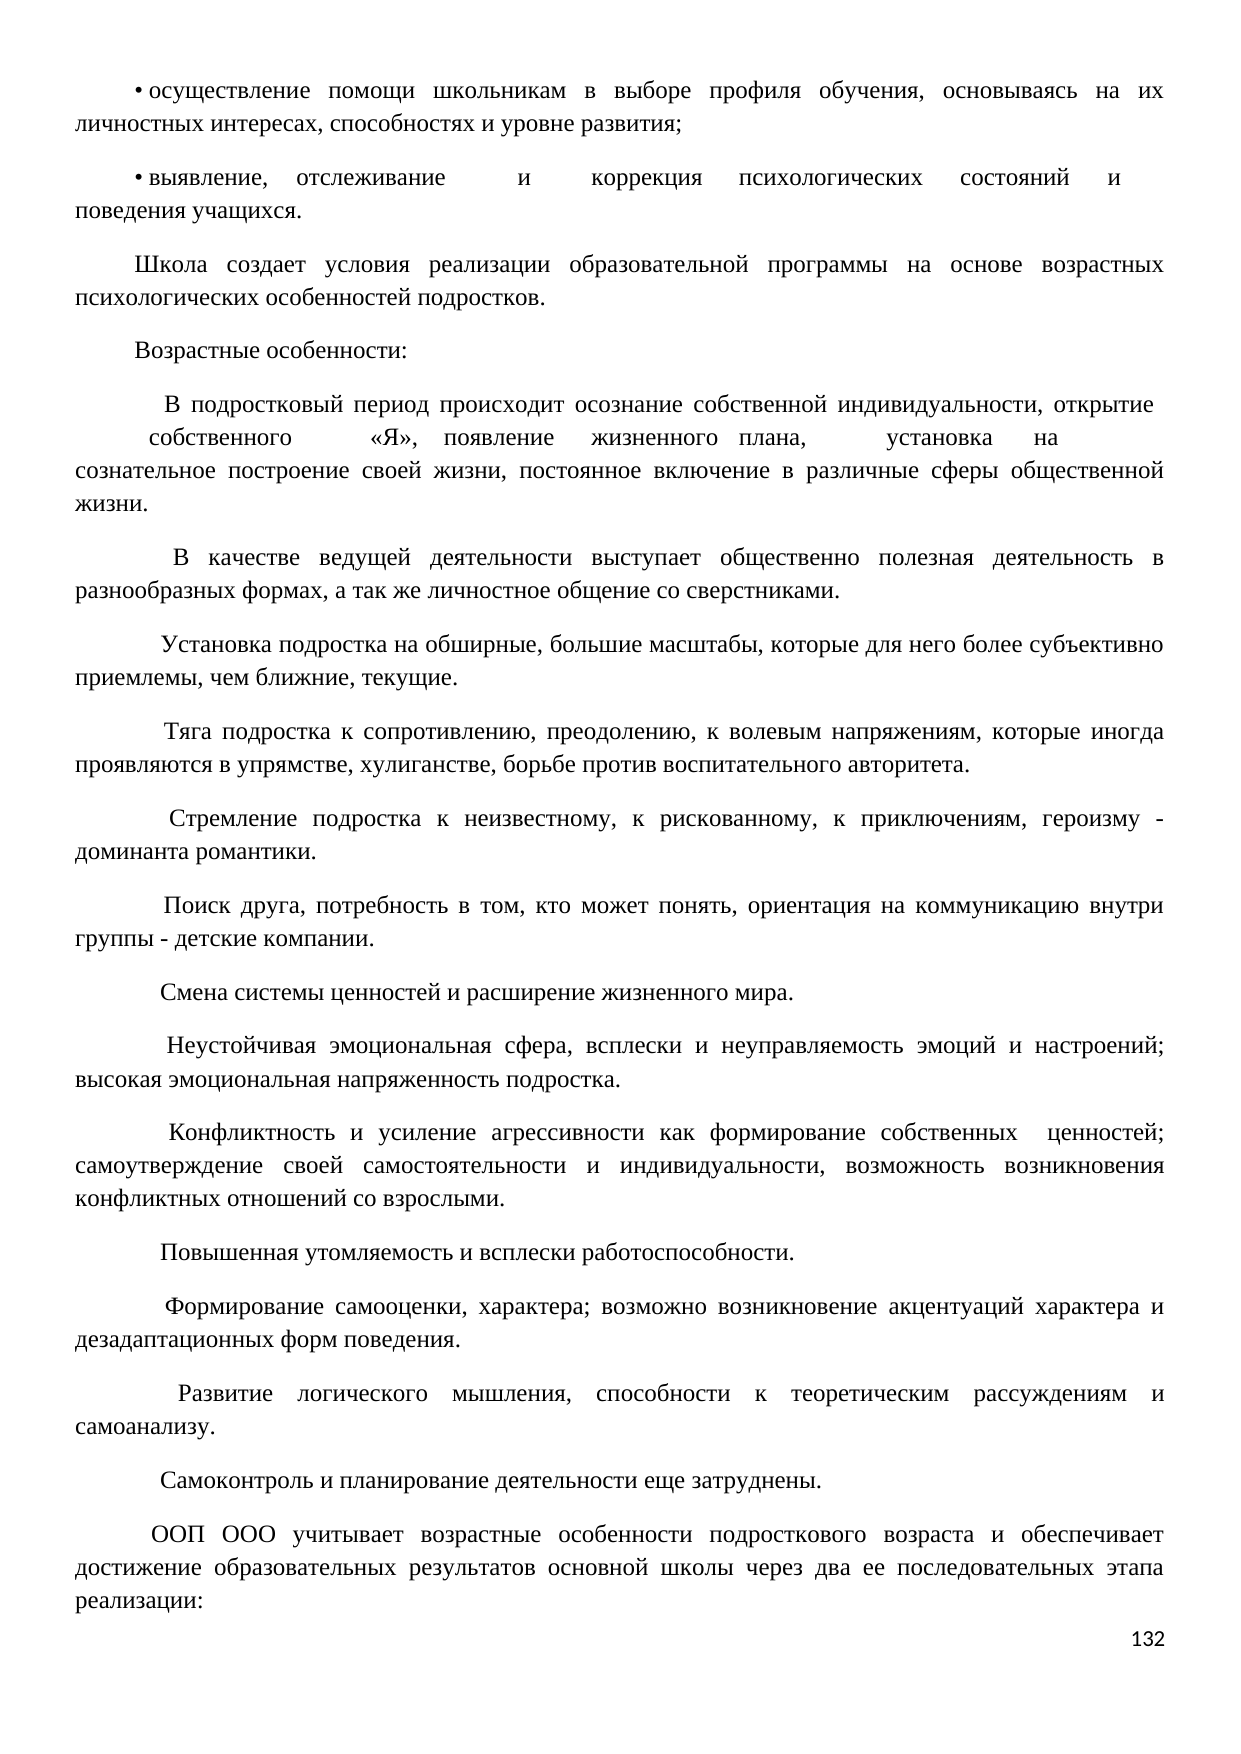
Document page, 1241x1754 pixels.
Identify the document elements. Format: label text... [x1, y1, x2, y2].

text  В качестве ведущей деятельности выступает общественно полезная деятельность в разнообразных формах, а так же личностное общение со сверстниками. [75, 542, 1165, 604]
text  Формирование самооценки, характера; возможно возникновение акцентуаций характера и дезадаптационных форм поведения. [75, 1291, 1165, 1353]
text  Повышенная утомляемость и всплески работоспособности. [75, 1237, 1165, 1266]
text ООП ООО учитывает возрастные особенности подросткового возраста и обеспечивает достижение образовательных результатов основной школы через два ее последовательных этапа реализации: [75, 1519, 1165, 1614]
text  Поиск друга, потребность в том, кто может понять, ориентация на коммуникацию внутри группы - детские компании. [75, 890, 1165, 952]
text  В подростковый период происходит осознание собственной индивидуальности, открытие собственного «Я», появление жизненного плана, установка на сознательное построение своей жизни, постоянное включение в различные сферы общественной жизни. [75, 389, 1165, 517]
text  Неустойчивая эмоциональная сфера, всплески и неуправляемость эмоций и настроений; высокая эмоциональная напряженность подростка. [75, 1031, 1165, 1092]
text  Конфликтность и усиление агрессивности как формирование собственных ценностей; самоутверждение своей самостоятельности и индивидуальности, возможность возникновения конфликтных отношений со взрослыми. [75, 1117, 1165, 1212]
text  Установка подростка на обширные, большие масштабы, которые для него более субъективно приемлемы, чем ближние, текущие. [75, 629, 1165, 691]
text  Развитие логического мышления, способности к теоретическим рассуждениям и самоанализу. [75, 1378, 1165, 1440]
text Школа создает условия реализации образовательной программы на основе возрастных психологических особенностей подростков. [75, 249, 1165, 311]
text  Стремление подростка к неизвестному, к рискованному, к приключениям, героизму - доминанта романтики. [75, 803, 1165, 865]
text  Тяга подростка к сопротивлению, преодолению, к волевым напряжениям, которые иногда проявляются в упрямстве, хулиганстве, борьбе против воспитательного авторитета. [75, 716, 1165, 778]
text Возрастные особенности: [75, 336, 1165, 364]
text • осуществление помощи школьникам в выборе профиля обучения, основываясь на их личностных интересах, способностях и уровне развития; [75, 75, 1165, 137]
text • выявление, отслеживание и коррекция психологических состояний и поведения учащихся. [75, 162, 1165, 224]
text  Самоконтроль и планирование деятельности еще затруднены. [75, 1465, 1165, 1494]
text  Смена системы ценностей и расширение жизненного мира. [75, 977, 1165, 1006]
